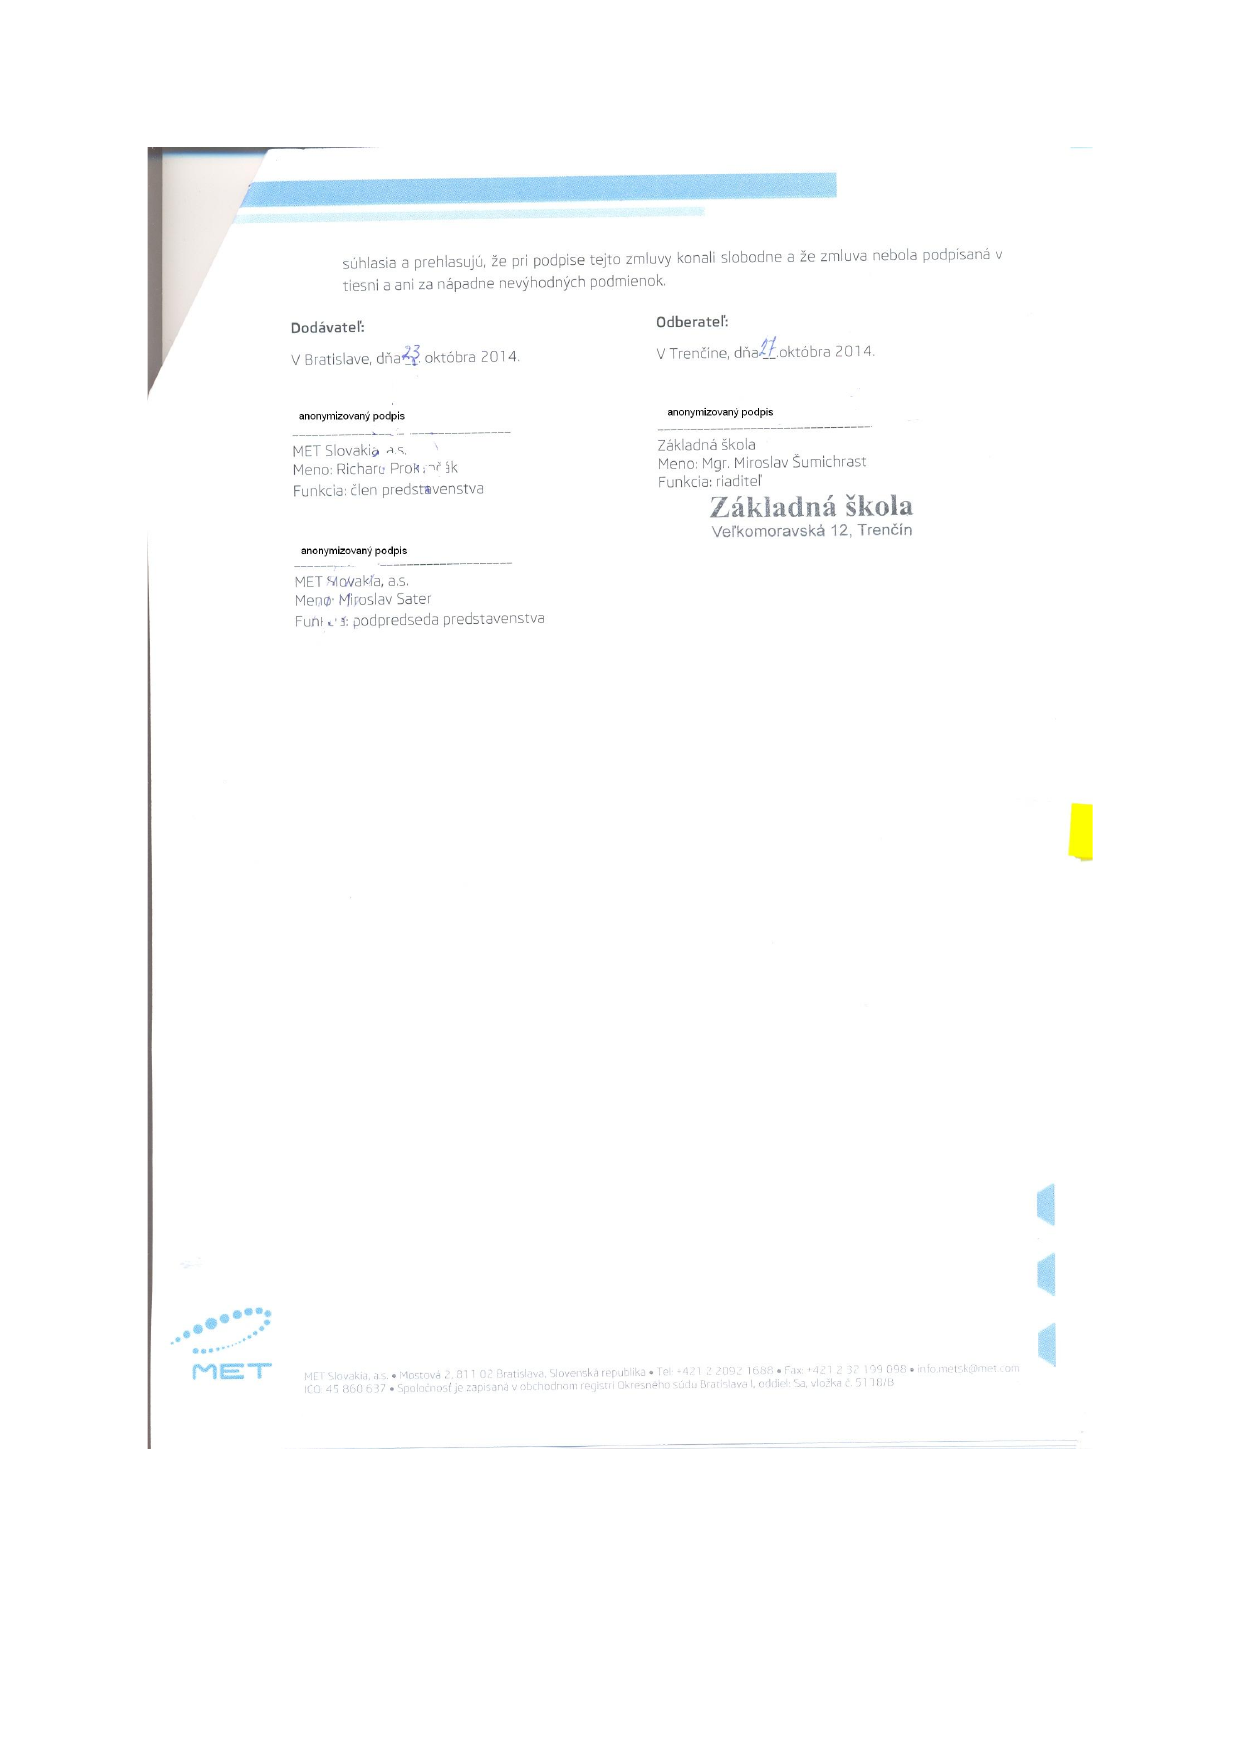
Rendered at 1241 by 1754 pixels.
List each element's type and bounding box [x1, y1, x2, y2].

picture [147, 147, 1093, 1449]
